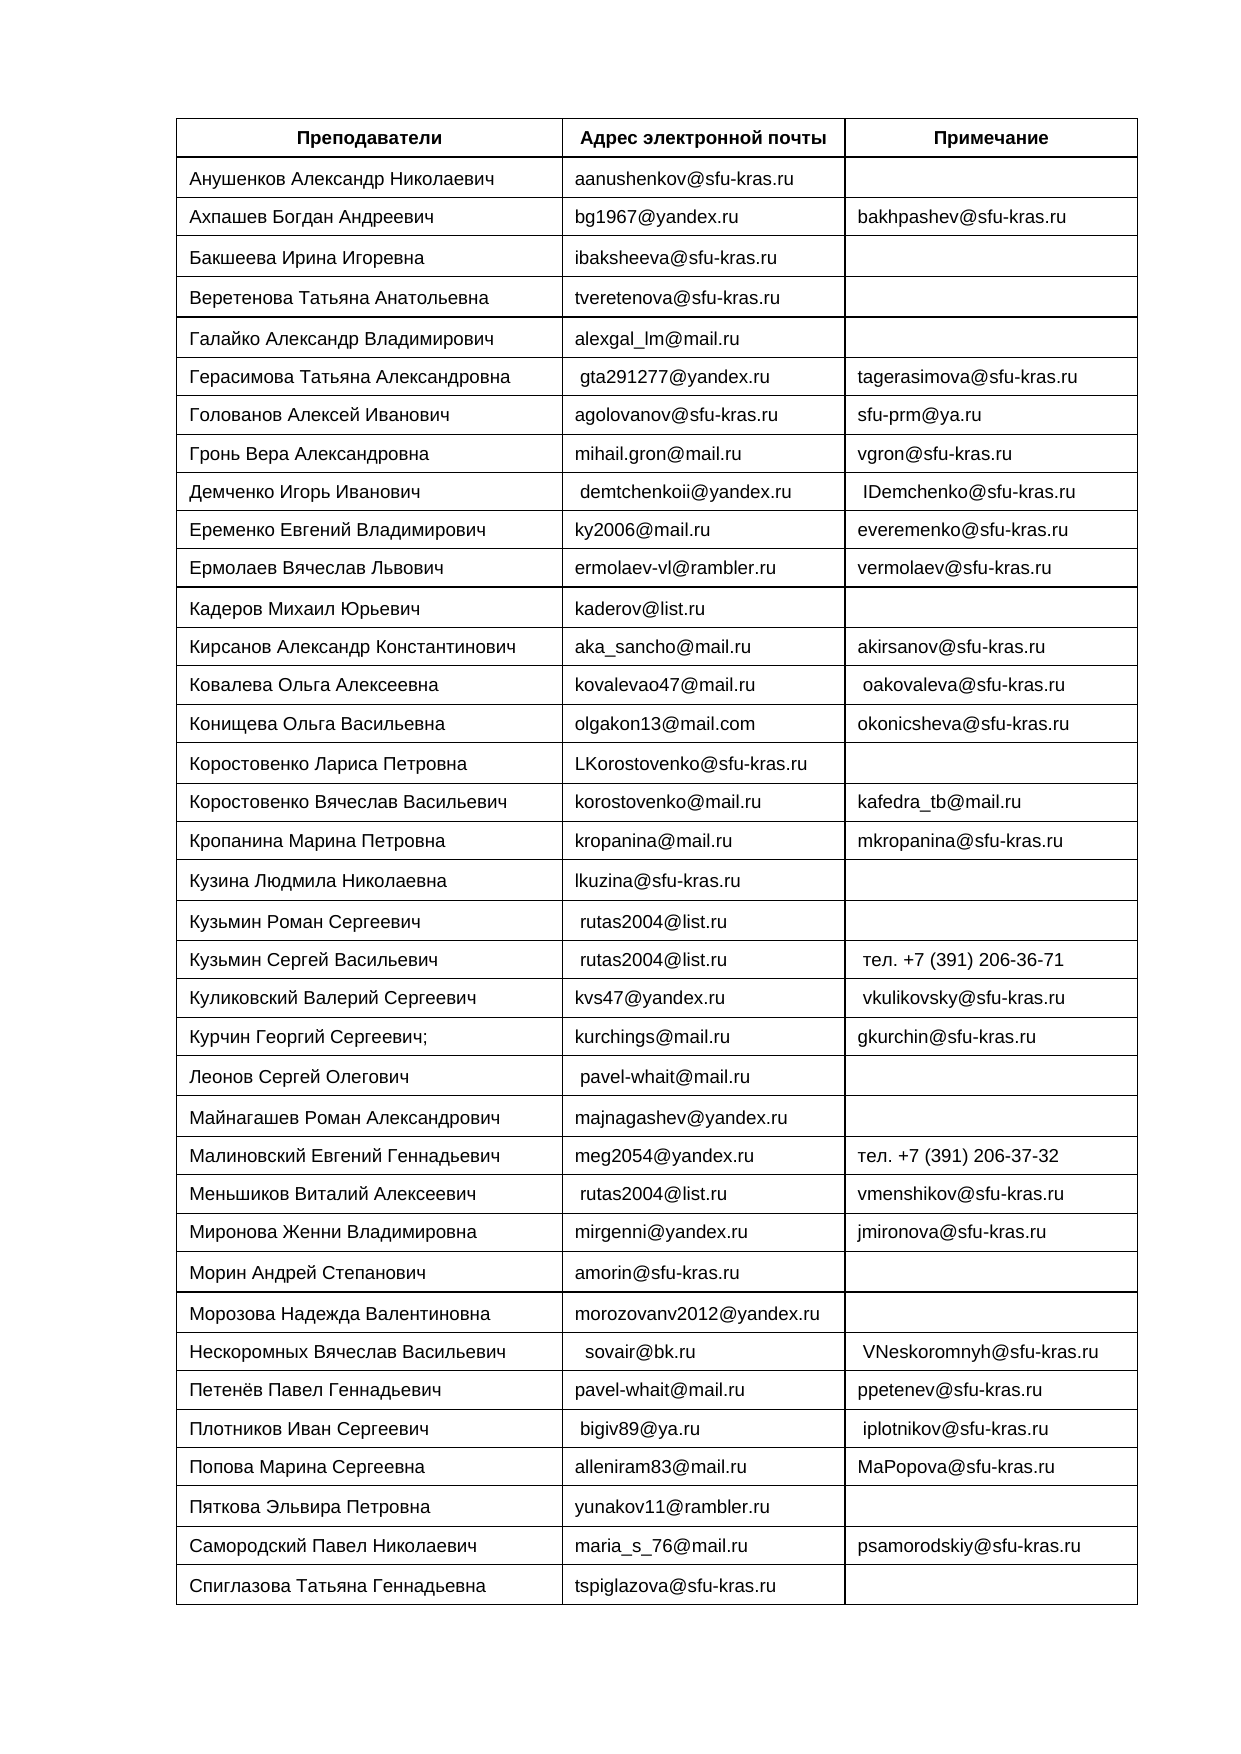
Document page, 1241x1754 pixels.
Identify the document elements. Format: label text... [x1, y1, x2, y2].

table_cell Кадеров Михаил Юрьевич [177, 588, 562, 627]
table_cell Голованов Алексей Иванович [177, 396, 562, 433]
table_cell Ковалева Ольга Алексеевна [177, 666, 562, 703]
table_cell kafedra_tb@mail.ru [846, 784, 1137, 821]
table_cell rutas2004@list.ru [563, 901, 844, 940]
table_cell Морин Андрей Степанович [177, 1252, 562, 1291]
table_header Адрес электронной почты [563, 119, 844, 156]
table_cell alleniram83@mail.ru [563, 1448, 844, 1485]
table_cell mirgenni@yandex.ru [563, 1214, 844, 1251]
table_cell sovair@bk.ru [563, 1333, 844, 1370]
table_cell morozovanv2012@yandex.ru [563, 1293, 844, 1332]
table_cell [846, 318, 1137, 357]
table_cell Майнагашев Роман Александрович [177, 1096, 562, 1136]
table_cell mkropanina@sfu-kras.ru [846, 822, 1137, 859]
table_cell rutas2004@list.ru [563, 1175, 844, 1212]
table_cell MaPopova@sfu-kras.ru [846, 1448, 1137, 1485]
table_cell [846, 860, 1137, 899]
table_cell Спиглазова Татьяна Геннадьевна [177, 1565, 562, 1604]
table_cell Леонов Сергей Олегович [177, 1056, 562, 1095]
table_cell [846, 901, 1137, 940]
table_cell maria_s_76@mail.ru [563, 1527, 844, 1564]
table_cell aanushenkov@sfu-kras.ru [563, 158, 844, 197]
table_cell psamorodskiy@sfu-kras.ru [846, 1527, 1137, 1564]
table_cell jmironova@sfu-kras.ru [846, 1214, 1137, 1251]
table_cell bigiv89@ya.ru [563, 1410, 844, 1447]
table_header Примечание [846, 119, 1137, 156]
table_cell IDemchenko@sfu-kras.ru [846, 473, 1137, 510]
table_cell gkurchin@sfu-kras.ru [846, 1018, 1137, 1055]
table_cell [846, 1293, 1137, 1332]
table_cell Веретенова Татьяна Анатольевна [177, 277, 562, 316]
table_cell Миронова Женни Владимировна [177, 1214, 562, 1251]
table_cell gta291277@yandex.ru [563, 358, 844, 395]
table_cell Ахпашев Богдан Андреевич [177, 198, 562, 235]
table_cell Курчин Георгий Сергеевич; [177, 1018, 562, 1055]
table_cell Морозова Надежда Валентиновна [177, 1293, 562, 1332]
table_cell iplotnikov@sfu-kras.ru [846, 1410, 1137, 1447]
table_cell Гронь Вера Александровна [177, 435, 562, 472]
table_cell Плотников Иван Сергеевич [177, 1410, 562, 1447]
table_cell kvs47@yandex.ru [563, 979, 844, 1017]
table_cell bg1967@yandex.ru [563, 198, 844, 235]
table_cell tagerasimova@sfu-kras.ru [846, 358, 1137, 395]
table_cell Анушенков Александр Николаевич [177, 158, 562, 197]
table_cell тел. +7 (391) 206-36-71 [846, 941, 1137, 978]
table_cell amorin@sfu-kras.ru [563, 1252, 844, 1291]
table_cell kovalevao47@mail.ru [563, 666, 844, 703]
table_cell Нескоромных Вячеслав Васильевич [177, 1333, 562, 1370]
table_cell Коростовенко Вячеслав Васильевич [177, 784, 562, 821]
table_header Преподаватели [177, 119, 562, 156]
table_cell majnagashev@yandex.ru [563, 1096, 844, 1136]
table_cell Кропанина Марина Петровна [177, 822, 562, 859]
table_cell aka_sancho@mail.ru [563, 628, 844, 665]
table_cell [846, 588, 1137, 627]
table_cell Конищева Ольга Васильевна [177, 705, 562, 742]
table_cell [846, 743, 1137, 782]
table_cell okonicsheva@sfu-kras.ru [846, 705, 1137, 742]
table_cell vgron@sfu-kras.ru [846, 435, 1137, 472]
table_cell sfu-prm@ya.ru [846, 396, 1137, 433]
table_cell oakovaleva@sfu-kras.ru [846, 666, 1137, 703]
table_cell korostovenko@mail.ru [563, 784, 844, 821]
table_cell akirsanov@sfu-kras.ru [846, 628, 1137, 665]
table_cell [846, 277, 1137, 316]
table_cell [846, 1096, 1137, 1136]
table_cell rutas2004@list.ru [563, 941, 844, 978]
table_cell Коростовенко Лариса Петровна [177, 743, 562, 782]
table_cell [846, 1486, 1137, 1526]
table_cell Пяткова Эльвира Петровна [177, 1486, 562, 1526]
table_cell [846, 1565, 1137, 1604]
table_cell Кирсанов Александр Константинович [177, 628, 562, 665]
table_cell ibaksheeva@sfu-kras.ru [563, 236, 844, 276]
table_cell Бакшеева Ирина Игоревна [177, 236, 562, 276]
table_cell LKorostovenko@sfu-kras.ru [563, 743, 844, 782]
table_cell ky2006@mail.ru [563, 511, 844, 548]
table_cell Герасимова Татьяна Александровна [177, 358, 562, 395]
table_cell Куликовский Валерий Сергеевич [177, 979, 562, 1017]
table_cell vermolaev@sfu-kras.ru [846, 549, 1137, 586]
table_cell Попова Марина Сергеевна [177, 1448, 562, 1485]
table_cell everemenko@sfu-kras.ru [846, 511, 1137, 548]
table_cell kaderov@list.ru [563, 588, 844, 627]
table_cell alexgal_lm@mail.ru [563, 318, 844, 357]
table_cell Ермолаев Вячеслав Львович [177, 549, 562, 586]
table_cell ermolaev-vl@rambler.ru [563, 549, 844, 586]
table_cell mihail.gron@mail.ru [563, 435, 844, 472]
table_cell lkuzina@sfu-kras.ru [563, 860, 844, 899]
table_cell [846, 158, 1137, 197]
table_cell vkulikovsky@sfu-kras.ru [846, 979, 1137, 1017]
table_cell Кузина Людмила Николаевна [177, 860, 562, 899]
table_cell pavel-whait@mail.ru [563, 1371, 844, 1408]
table_cell Кузьмин Роман Сергеевич [177, 901, 562, 940]
table_cell Кузьмин Сергей Васильевич [177, 941, 562, 978]
table_cell VNeskoromnyh@sfu-kras.ru [846, 1333, 1137, 1370]
table_cell Галайко Александр Владимирович [177, 318, 562, 357]
table_cell Еременко Евгений Владимирович [177, 511, 562, 548]
table_cell Малиновский Евгений Геннадьевич [177, 1137, 562, 1174]
table_cell kropanina@mail.ru [563, 822, 844, 859]
table_cell demtchenkoii@yandex.ru [563, 473, 844, 510]
table_cell vmenshikov@sfu-kras.ru [846, 1175, 1137, 1212]
table_cell Самородский Павел Николаевич [177, 1527, 562, 1564]
table_cell meg2054@yandex.ru [563, 1137, 844, 1174]
table_cell pavel-whait@mail.ru [563, 1056, 844, 1095]
table_cell [846, 236, 1137, 276]
table_cell Меньшиков Виталий Алексеевич [177, 1175, 562, 1212]
table_cell tspiglazova@sfu-kras.ru [563, 1565, 844, 1604]
table_cell bakhpashev@sfu-kras.ru [846, 198, 1137, 235]
table_cell yunakov11@rambler.ru [563, 1486, 844, 1526]
table_cell ppetenev@sfu-kras.ru [846, 1371, 1137, 1408]
table_cell [846, 1252, 1137, 1291]
table_cell [846, 1056, 1137, 1095]
table_cell тел. +7 (391) 206-37-32 [846, 1137, 1137, 1174]
table_cell Петенёв Павел Геннадьевич [177, 1371, 562, 1408]
table_cell tveretenova@sfu-kras.ru [563, 277, 844, 316]
table_cell Демченко Игорь Иванович [177, 473, 562, 510]
table_cell kurchings@mail.ru [563, 1018, 844, 1055]
table_cell agolovanov@sfu-kras.ru [563, 396, 844, 433]
table_cell olgakon13@mail.com [563, 705, 844, 742]
